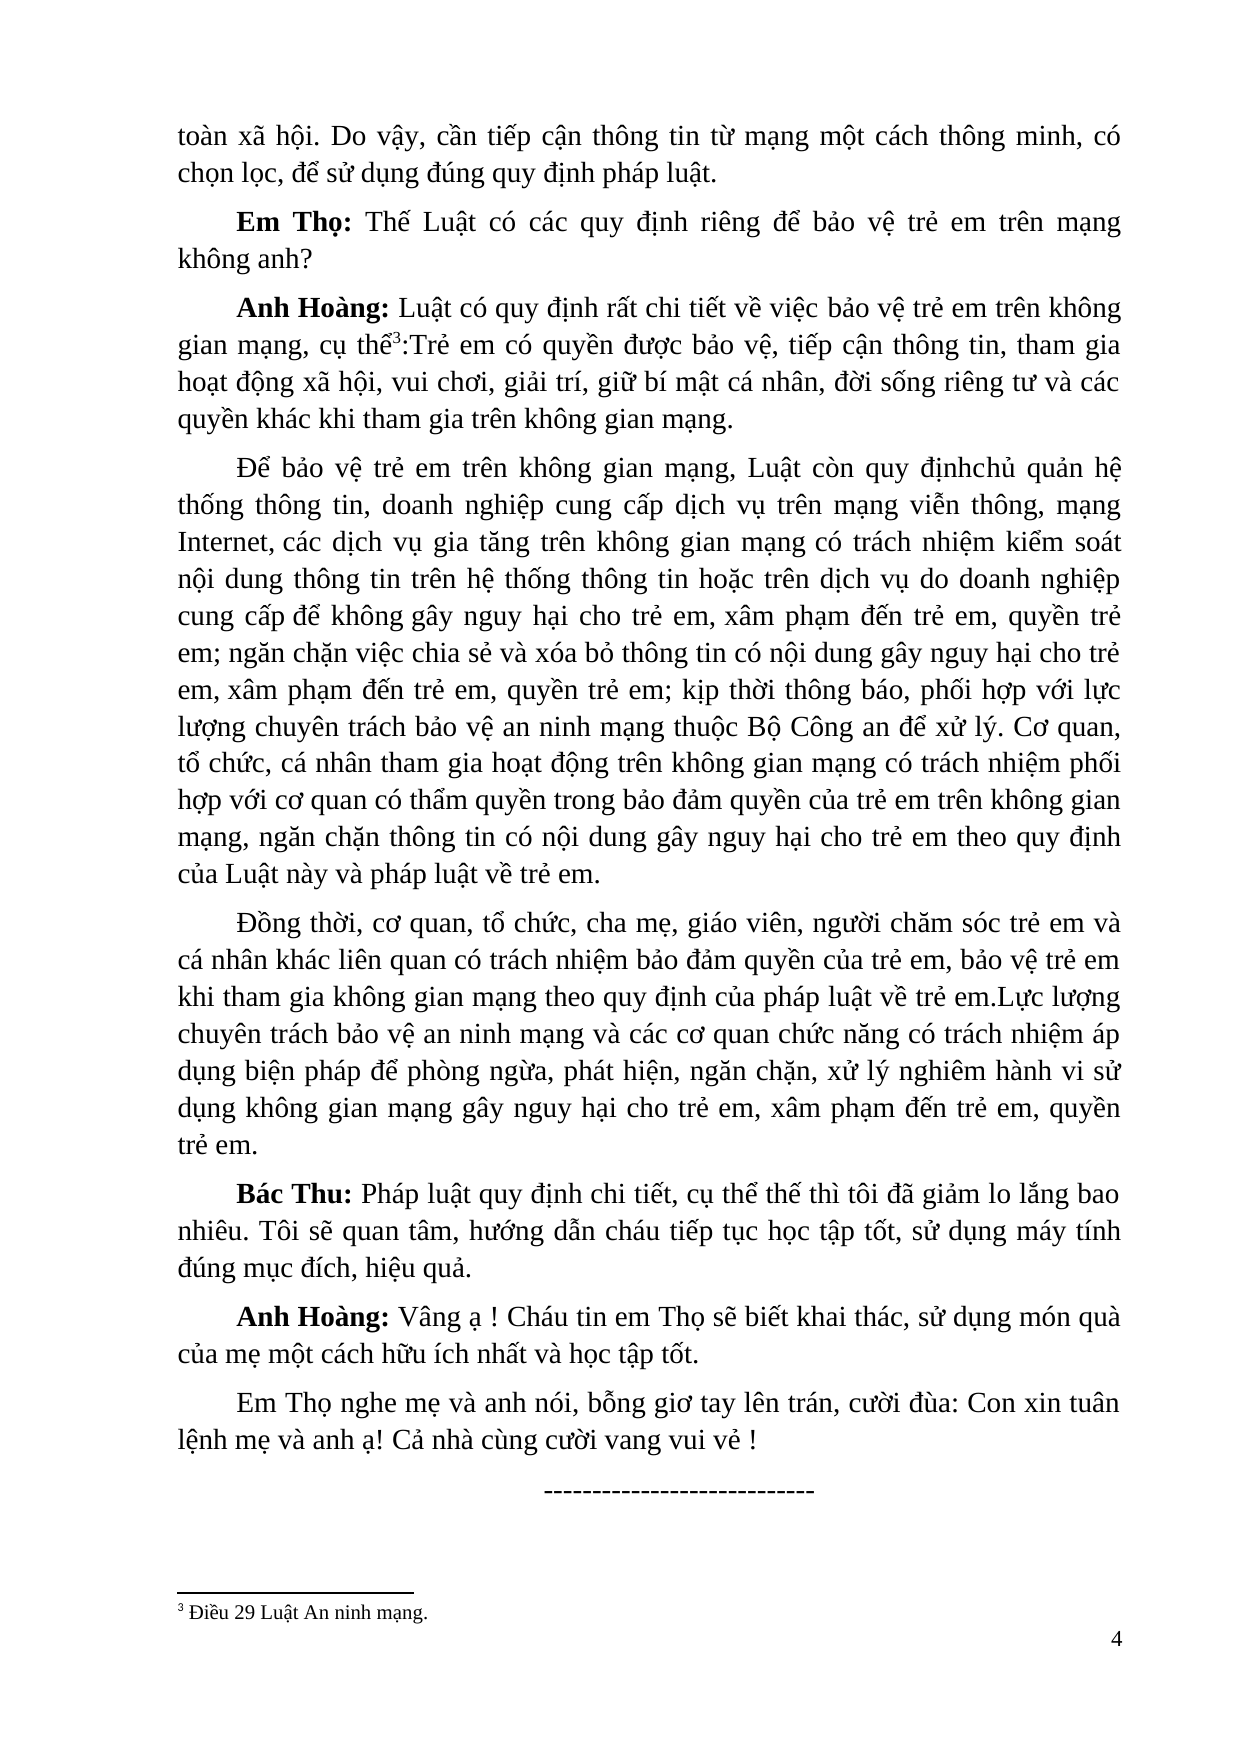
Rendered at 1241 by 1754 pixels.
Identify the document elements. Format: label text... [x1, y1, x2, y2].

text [177, 118, 1122, 188]
text Để bảo vệ trẻ em trên không gian mạng, Luật còn quy địnhchủ quản hệ thống thông tin, doanh nghiệp cung cấp dịch vụ trên mạng viễn thông, mạng Internet, các dịch vụ gia tăng trên không gian mạng có trách nhiệm kiểm soát nội dung thông tin trên hệ thống thông tin hoặc trên dịch vụ do doanh nghiệp cung cấp để không gây nguy hại cho trẻ em, xâm phạm đến trẻ em, quyền trẻ em; ngăn chặn việc chia sẻ và xóa bỏ thông tin có nội dung gây nguy hại cho trẻ em, xâm phạm đến trẻ em, quyền trẻ em; kịp thời thông báo, phối hợp với lực lượng chuyên trách bảo vệ an ninh mạng thuộc Bộ Công an để xử lý. Cơ quan, tổ chức, cá nhân tham gia hoạt động trên không gian mạng có trách nhiệm phối hợp với cơ quan có thẩm quyền trong bảo đảm quyền của trẻ em trên không gian mạng, ngăn chặn thông tin có nội dung gây nguy hại cho trẻ em theo quy định của Luật này và pháp luật về trẻ em. [177, 451, 1122, 890]
text Em Thọ: Thế Luật có các quy định riêng để bảo vệ trẻ em trên mạng không anh? [177, 204, 1122, 275]
text Bác Thu: Pháp luật quy định chi tiết, cụ thể thế thì tôi đã giảm lo lắng bao nhiêu. Tôi sẽ quan tâm, hướng dẫn cháu tiếp tục học tập tốt, sử dụng máy tính đúng mục đích, hiệu quả. [177, 1176, 1122, 1283]
text ---------------------------- [177, 1472, 1122, 1505]
text Anh Hoàng: Vâng ạ ! Cháu tin em Thọ sẽ biết khai thác, sử dụng món quà của mẹ một cách hữu ích nhất và học tập tốt. [177, 1299, 1122, 1370]
text Em Thọ nghe mẹ và anh nói, bỗng giơ tay lên trán, cười đùa: Con xin tuân lệnh mẹ và anh ạ! Cả nhà cùng cười vang vui vẻ ! [177, 1386, 1122, 1456]
text Đồng thời, cơ quan, tổ chức, cha mẹ, giáo viên, người chăm sóc trẻ em và cá nhân khác liên quan có trách nhiệm bảo đảm quyền của trẻ em, bảo vệ trẻ em khi tham gia không gian mạng theo quy định của pháp luật về trẻ em.Lực lượng chuyên trách bảo vệ an ninh mạng và các cơ quan chức năng có trách nhiệm áp dụng biện pháp để phòng ngừa, phát hiện, ngăn chặn, xử lý nghiêm hành vi sử dụng không gian mạng gây nguy hại cho trẻ em, xâm phạm đến trẻ em, quyền trẻ em. [177, 906, 1122, 1160]
text Anh Hoàng: Luật có quy định rất chi tiết về việc bảo vệ trẻ em trên không gian mạng, cụ thể:Trẻ em có quyền được bảo vệ, tiếp cận thông tin, tham gia hoạt động xã hội, vui chơi, giải trí, giữ bí mật cá nhân, đời sống riêng tư và các quyền khác khi tham gia trên không gian mạng. [177, 291, 1122, 435]
